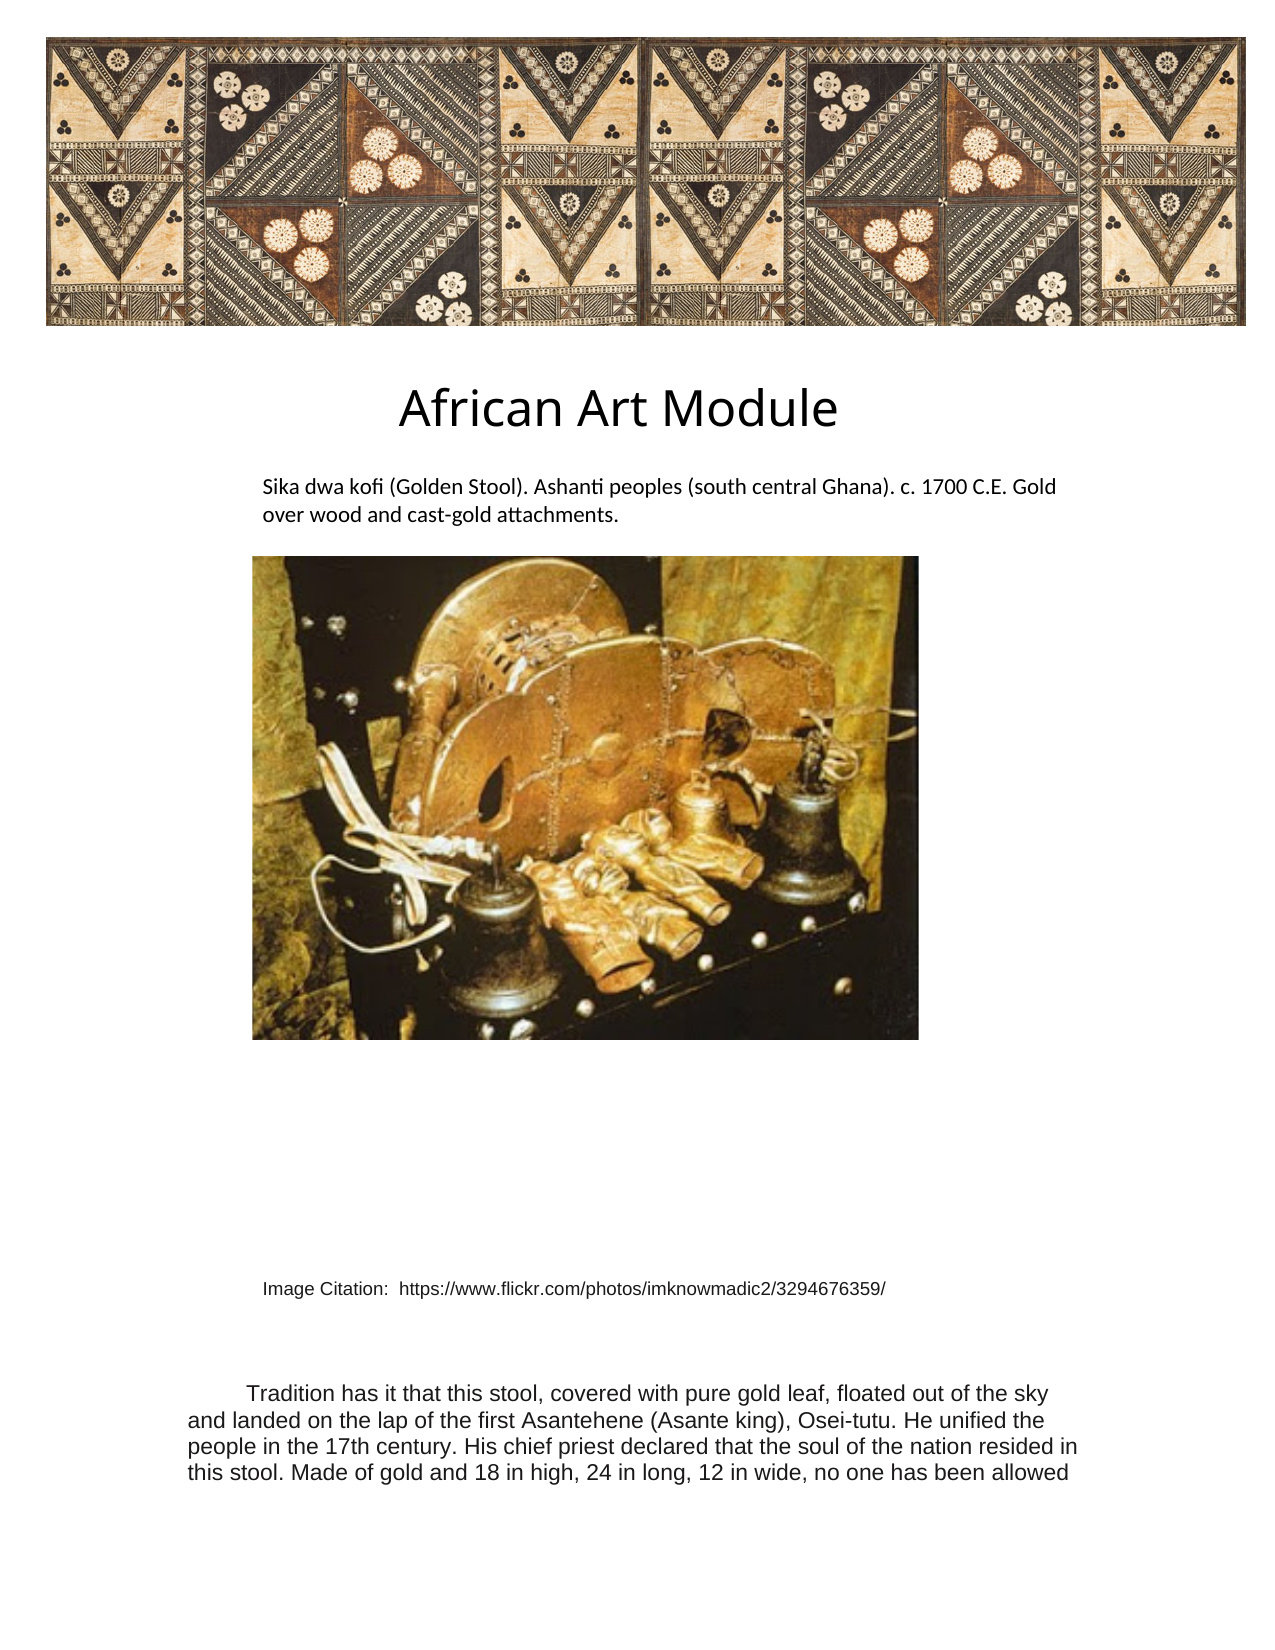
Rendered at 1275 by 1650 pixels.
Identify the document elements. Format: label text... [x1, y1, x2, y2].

text Sika dwa kofi (Golden Stool). Ashanti peoples (south central Ghana). c. 1700 C.E. Gold over wood and cast-gold attachments. [262, 472, 1087, 528]
picture [46, 37, 1246, 326]
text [187, 1380, 1087, 1486]
text Image Citation: https://www.flickr.com/photos/imknowmadic2/3294676359/ [262, 1277, 1087, 1299]
picture [252, 556, 919, 1040]
